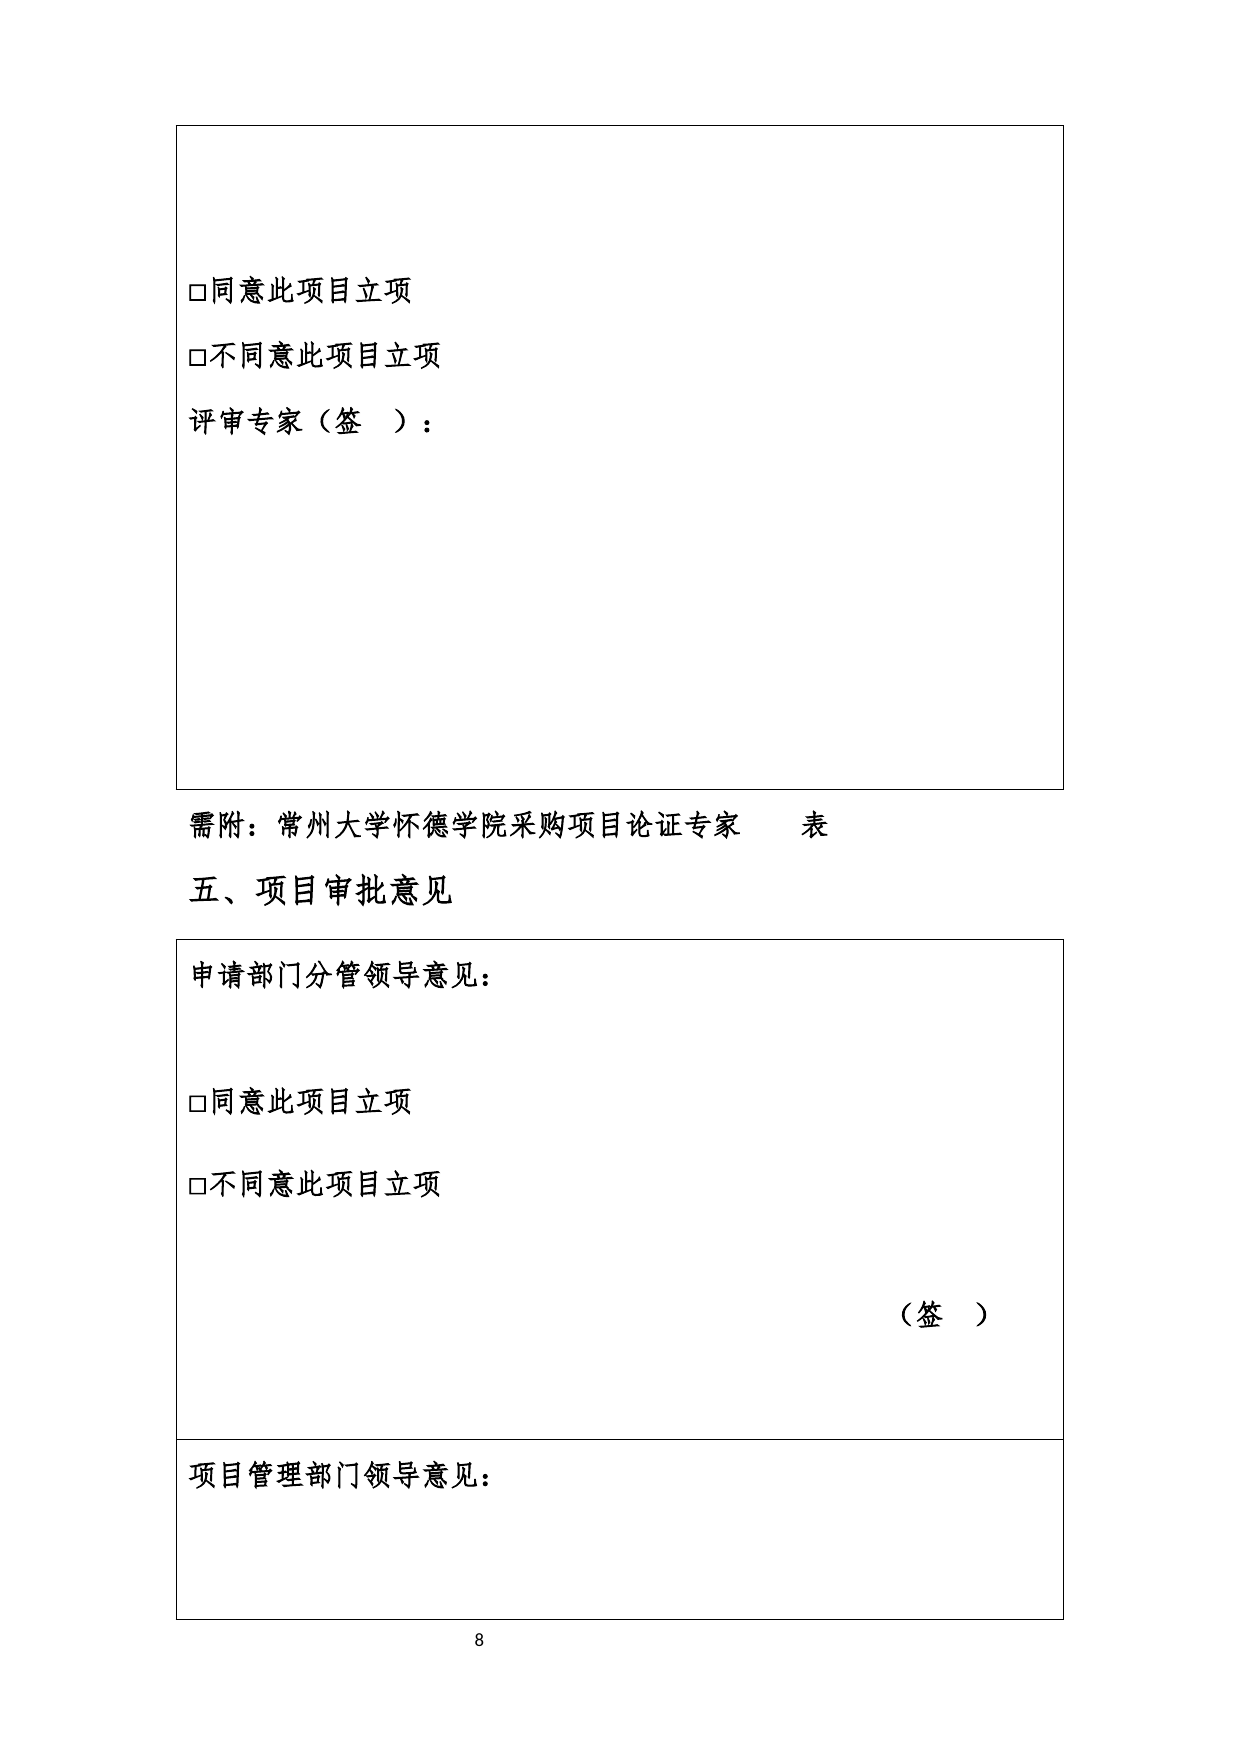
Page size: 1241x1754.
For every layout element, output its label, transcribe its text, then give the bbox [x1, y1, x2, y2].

text 五、项目审批意见 [187, 855, 1053, 920]
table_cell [177, 1440, 1063, 1619]
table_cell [177, 126, 1063, 789]
text 需附：常州大学怀德学院采购项目论证专家信息表 [187, 790, 1053, 855]
table_header 申请部门分管领导意见： 同意此项目立项 不同意此项目立项 （签字） 年 月 日 [177, 940, 1063, 1439]
